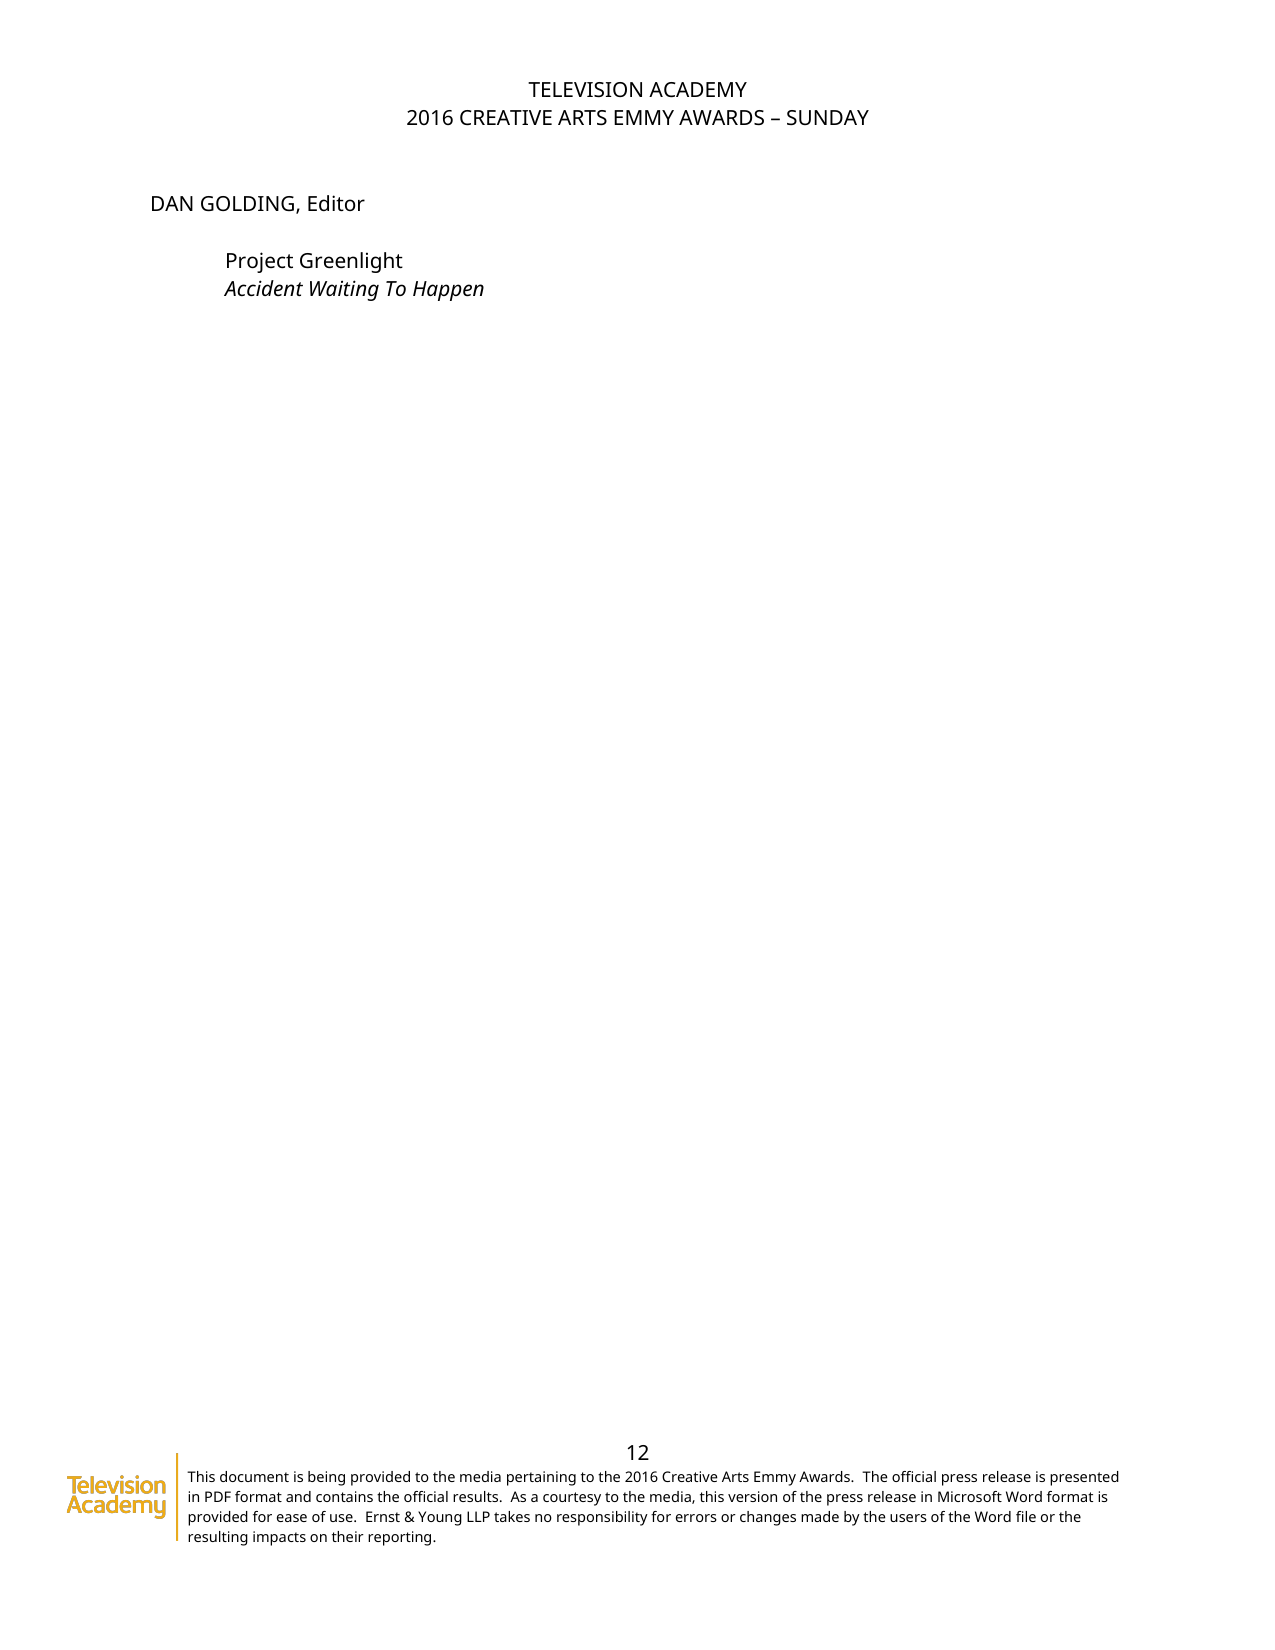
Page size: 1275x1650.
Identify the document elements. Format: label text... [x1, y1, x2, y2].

picture [66, 1453, 179, 1541]
text Dan Golding, Editor [150, 189, 1125, 217]
text Project Greenlight [225, 246, 1125, 274]
text Accident Waiting To Happen [225, 274, 1125, 303]
